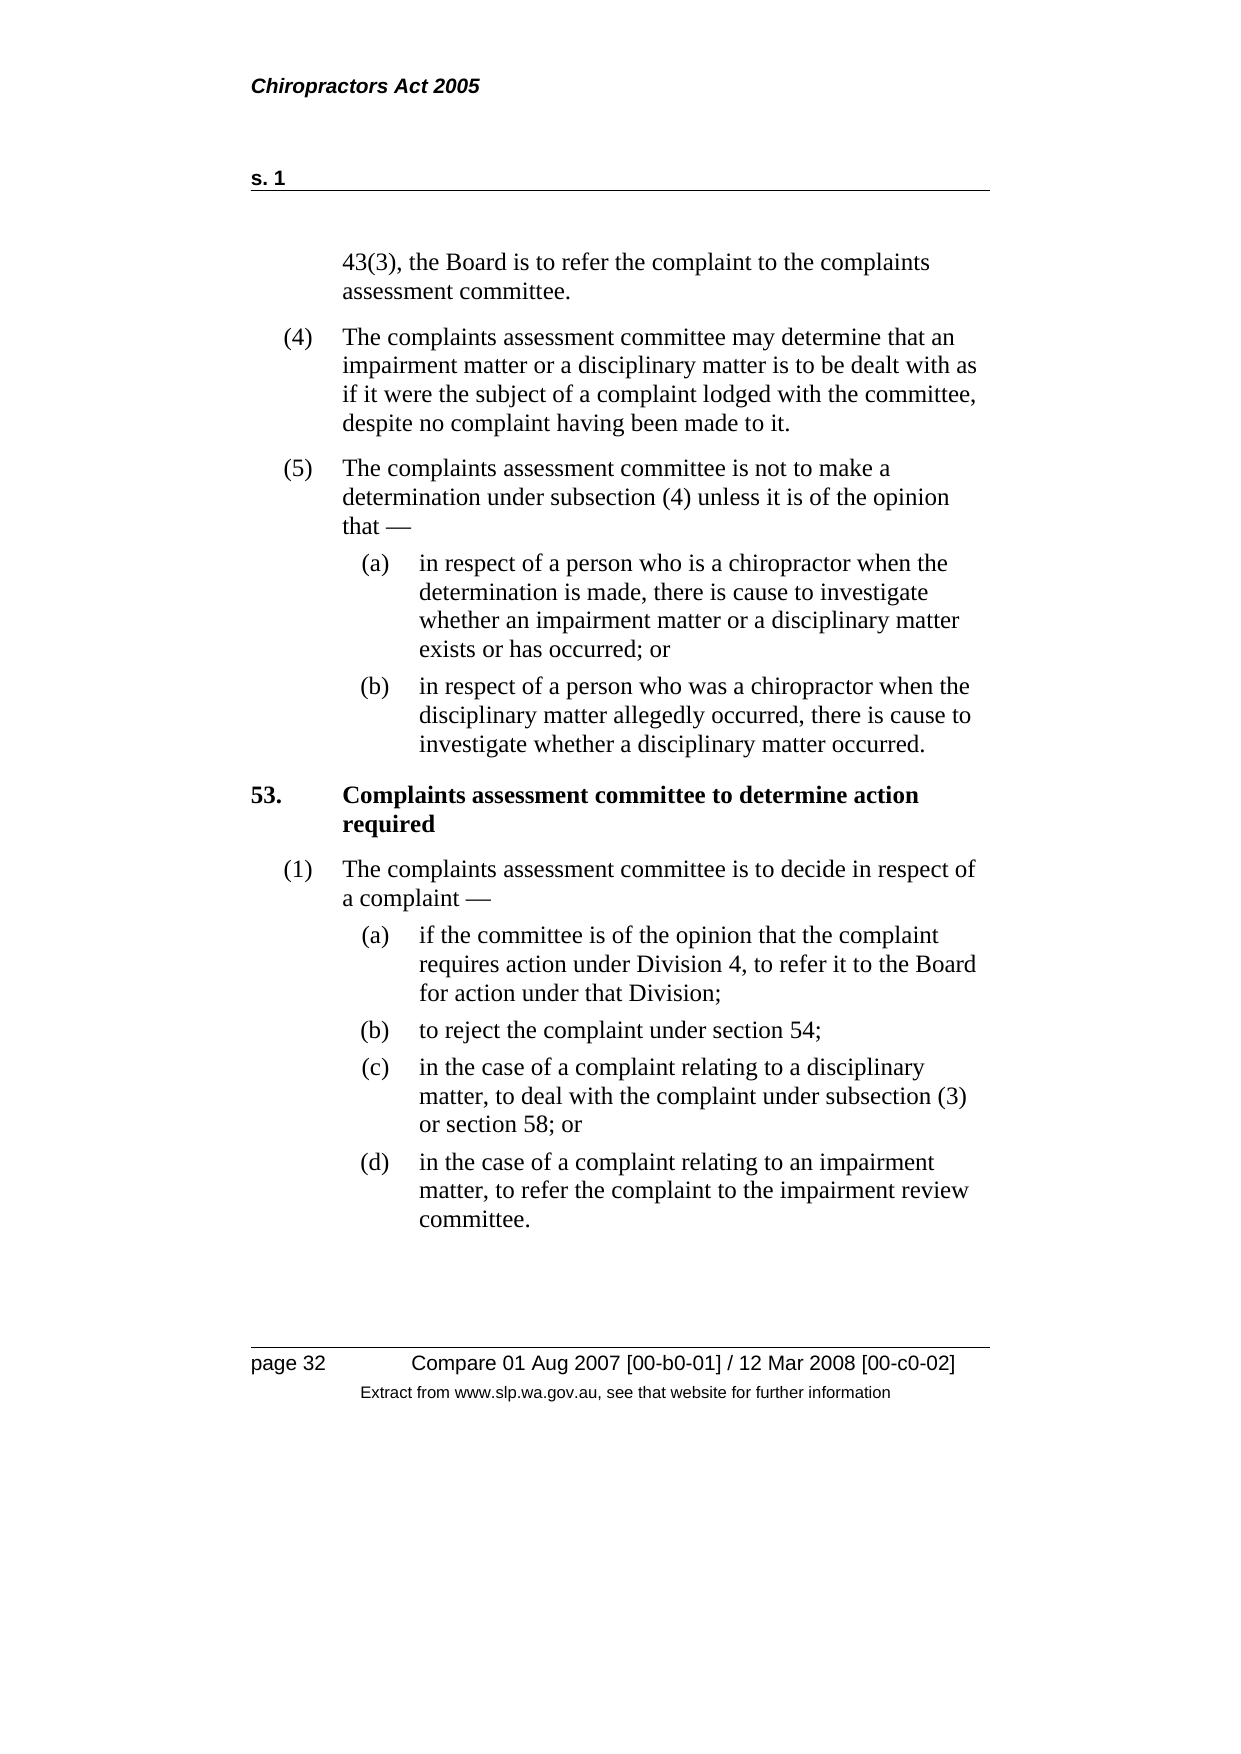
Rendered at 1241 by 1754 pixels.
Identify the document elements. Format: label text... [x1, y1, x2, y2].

text (b) in respect of a person who was a chiropractor when the disciplinary matter allegedly occurred, there is cause to investigate whether a disciplinary matter occurred. [251, 671, 990, 757]
text (b) to reject the complaint under section 54; [251, 1015, 990, 1044]
text (c) in the case of a complaint relating to a disciplinary matter, to deal with the complaint under subsection (3) or section 58; or [251, 1052, 990, 1138]
text (1) The complaints assessment committee is to decide in respect of a complaint — [251, 854, 990, 912]
text (d) in the case of a complaint relating to an impairment matter, to refer the complaint to the impairment review committee. [251, 1147, 990, 1233]
text (a) in respect of a person who is a chiropractor when the determination is made, there is cause to investigate whether an impairment matter or a disciplinary matter exists or has occurred; or [251, 548, 990, 663]
subtitle 53. Complaints assessment committee to determine action required [251, 780, 990, 838]
text (5) The complaints assessment committee is not to make a determination under subsection (4) unless it is of the opinion that — [251, 453, 990, 539]
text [251, 247, 990, 305]
text (4) The complaints assessment committee may determine that an impairment matter or a disciplinary matter is to be dealt with as if it were the subject of a complaint lodged with the committee, despite no complaint having been made to it. [251, 322, 990, 437]
text (a) if the committee is of the opinion that the complaint requires action under Division 4, to refer it to the Board for action under that Division; [251, 920, 990, 1007]
